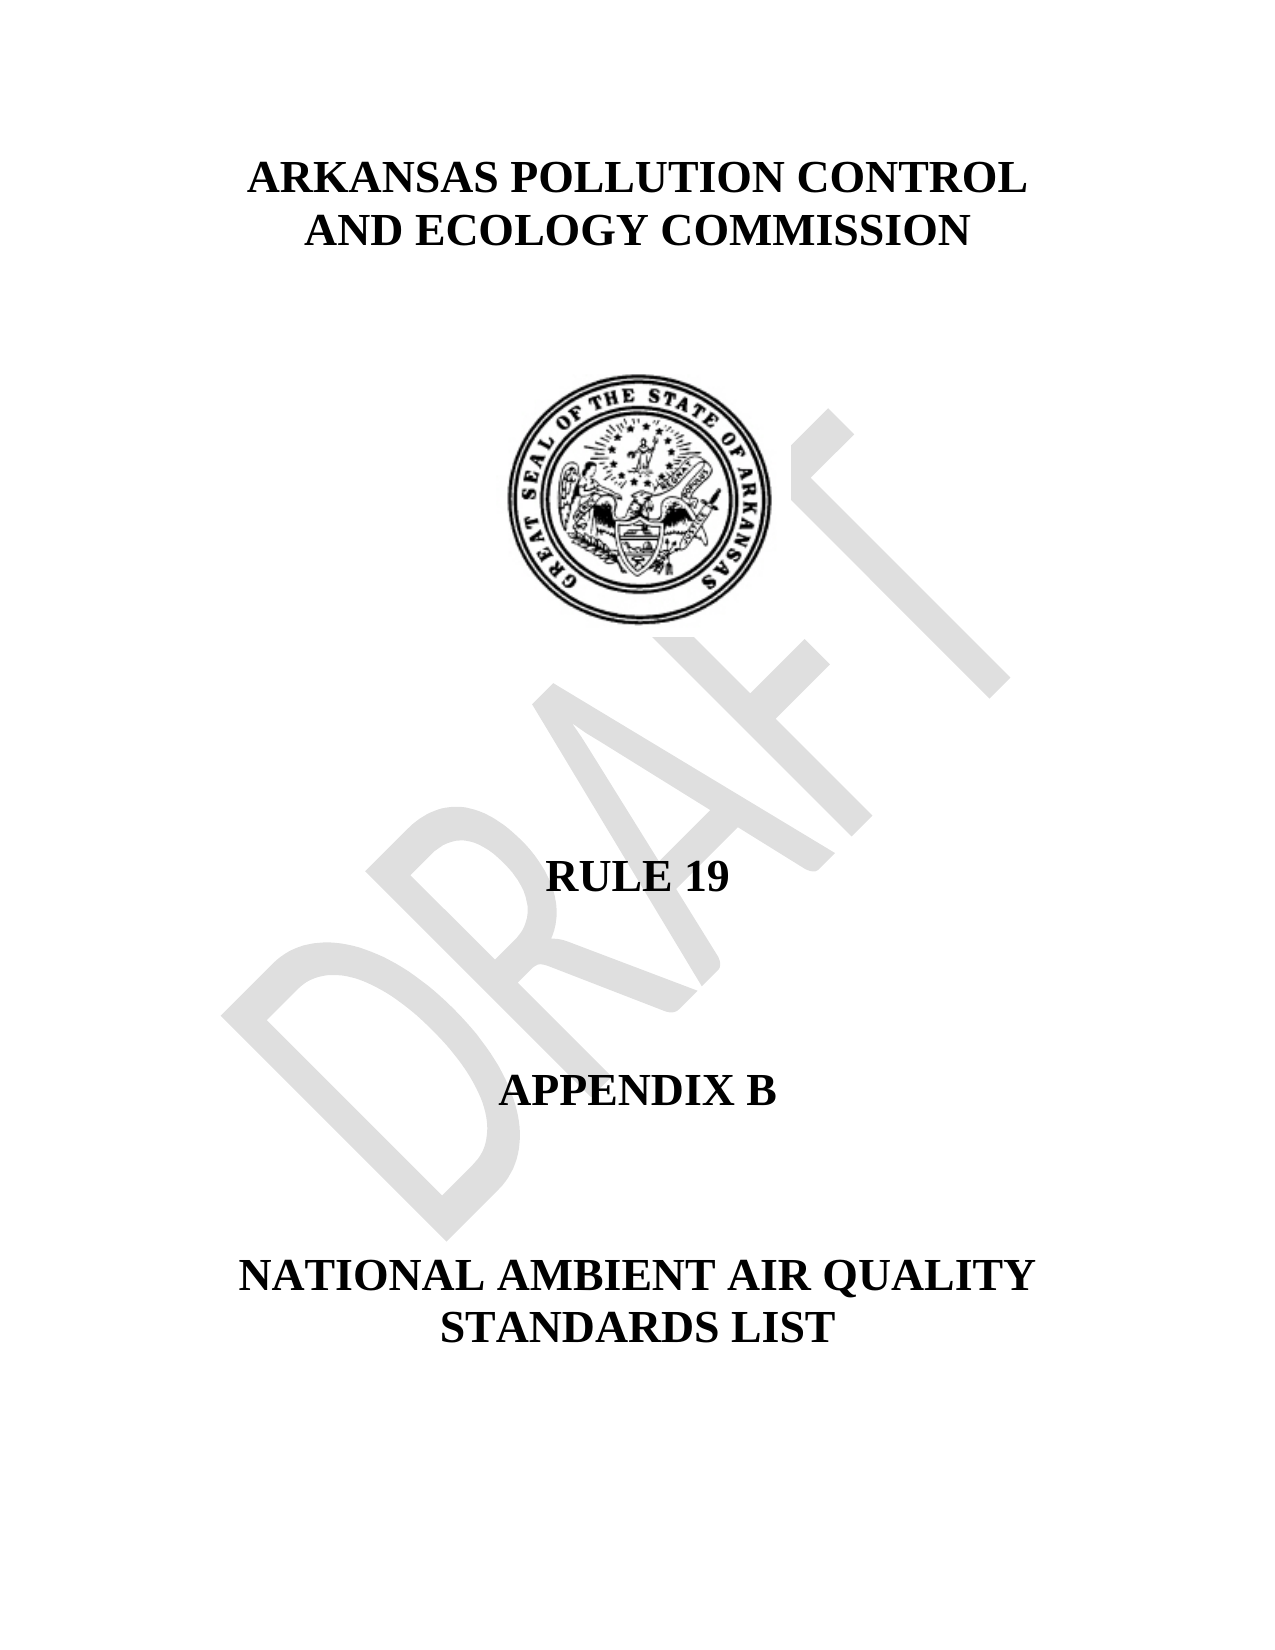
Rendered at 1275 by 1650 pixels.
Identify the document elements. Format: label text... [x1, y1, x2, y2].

text APPENDIX B [150, 1062, 1125, 1115]
text RULE 19 [150, 848, 1125, 901]
text ARKANSAS POLLUTION CONTROL AND ECOLOGY COMMISSION [150, 150, 1125, 255]
title NATIONAL AMBIENT AIR QUALITY STANDARDS LIST [150, 1247, 1125, 1353]
picture [484, 362, 791, 637]
